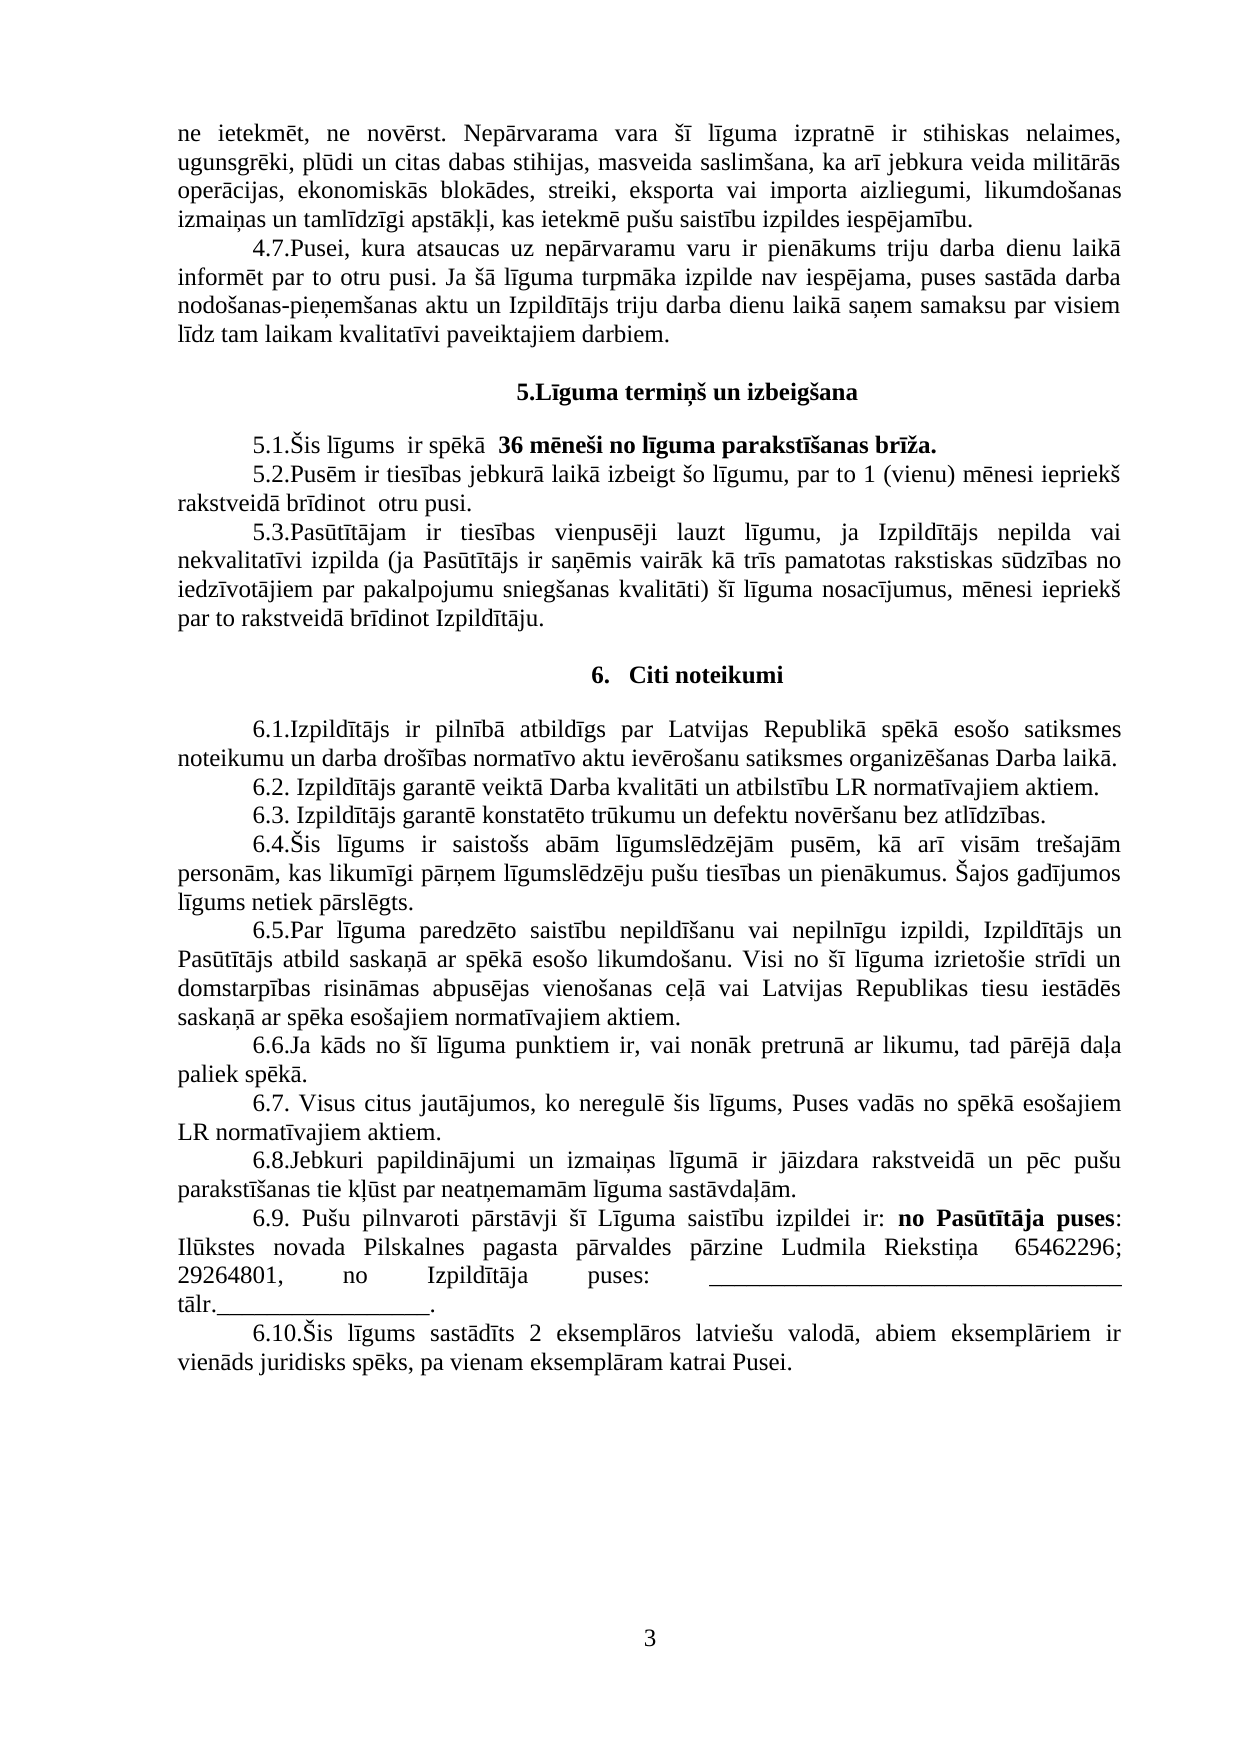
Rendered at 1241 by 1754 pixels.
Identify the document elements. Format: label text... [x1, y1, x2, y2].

text 5.Līguma termiņš un izbeigšana [177, 377, 1122, 406]
text 6.9. Pušu pilnvaroti pārstāvji šī Līguma saistību izpildei ir: no Pasūtītāja puses: Ilūkstes novada Pilskalnes pagasta pārvaldes pārzine Ludmila Riekstiņa 65462296; 29264801, no Izpildītāja puses: _________________________________ tālr._________________. [177, 1203, 1122, 1318]
text 6.8.Jebkuri papildinājumi un izmaiņas līgumā ir jāizdara rakstveidā un pēc pušu parakstīšanas tie kļūst par neatņemamām līguma sastāvdaļām. [177, 1146, 1122, 1203]
text 4.7.Pusei, kura atsaucas uz nepārvaramu varu ir pienākums triju darba dienu laikā informēt par to otru pusi. Ja šā līguma turpmāka izpilde nav iespējama, puses sastāda darba nodošanas-pieņemšanas aktu un Izpildītājs triju darba dienu laikā saņem samaksu par visiem līdz tam laikam kvalitatīvi paveiktajiem darbiem. [177, 233, 1122, 348]
text 6.1.Izpildītājs ir pilnībā atbildīgs par Latvijas Republikā spēkā esošo satiksmes noteikumu un darba drošības normatīvo aktu ievērošanu satiksmes organizēšanas Darba laikā. [177, 714, 1122, 772]
text 6. Citi noteikumi [177, 661, 1122, 689]
text 6.6.Ja kāds no šī līguma punktiem ir, vai nonāk pretrunā ar likumu, tad pārējā daļa paliek spēkā. [177, 1031, 1122, 1088]
text 6.5.Par līguma paredzēto saistību nepildīšanu vai nepilnīgu izpildi, Izpildītājs un Pasūtītājs atbild saskaņā ar spēkā esošo likumdošanu. Visi no šī līguma izrietošie strīdi un domstarpības risināmas abpusējas vienošanas ceļā vai Latvijas Republikas tiesu iestādēs saskaņā ar spēka esošajiem normatīvajiem aktiem. [177, 916, 1122, 1031]
text 6.3. Izpildītājs garantē konstatēto trūkumu un defektu novēršanu bez atlīdzības. [177, 801, 1122, 829]
text 6.4.Šis līgums ir saistošs abām līgumslēdzējām pusēm, kā arī visām trešajām personām, kas likumīgi pārņem līgumslēdzēju pušu tiesības un pienākumus. Šajos gadījumos līgums netiek pārslēgts. [177, 829, 1122, 916]
text 6.10.Šis līgums sastādīts 2 eksemplāros latviešu valodā, abiem eksemplāriem ir vienāds juridisks spēks, pa vienam eksemplāram katrai Pusei. [177, 1318, 1122, 1376]
text 6.7. Visus citus jautājumos, ko neregulē šis līgums, Puses vadās no spēkā esošajiem LR normatīvajiem aktiem. [177, 1088, 1122, 1146]
text 5.3.Pasūtītājam ir tiesības vienpusēji lauzt līgumu, ja Izpildītājs nepilda vai nekvalitatīvi izpilda (ja Pasūtītājs ir saņēmis vairāk kā trīs pamatotas rakstiskas sūdzības no iedzīvotājiem par pakalpojumu sniegšanas kvalitāti) šī līguma nosacījumus, mēnesi iepriekš par to rakstveidā brīdinot Izpildītāju. [177, 517, 1122, 632]
text 6.2. Izpildītājs garantē veiktā Darba kvalitāti un atbilstību LR normatīvajiem aktiem. [177, 772, 1122, 801]
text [177, 118, 1122, 233]
text 5.1.Šis līgums ir spēkā 36 mēneši no līguma parakstīšanas brīža. [177, 431, 1122, 459]
text 5.2.Pusēm ir tiesības jebkurā laikā izbeigt šo līgumu, par to 1 (vienu) mēnesi iepriekš rakstveidā brīdinot otru pusi. [177, 459, 1122, 517]
